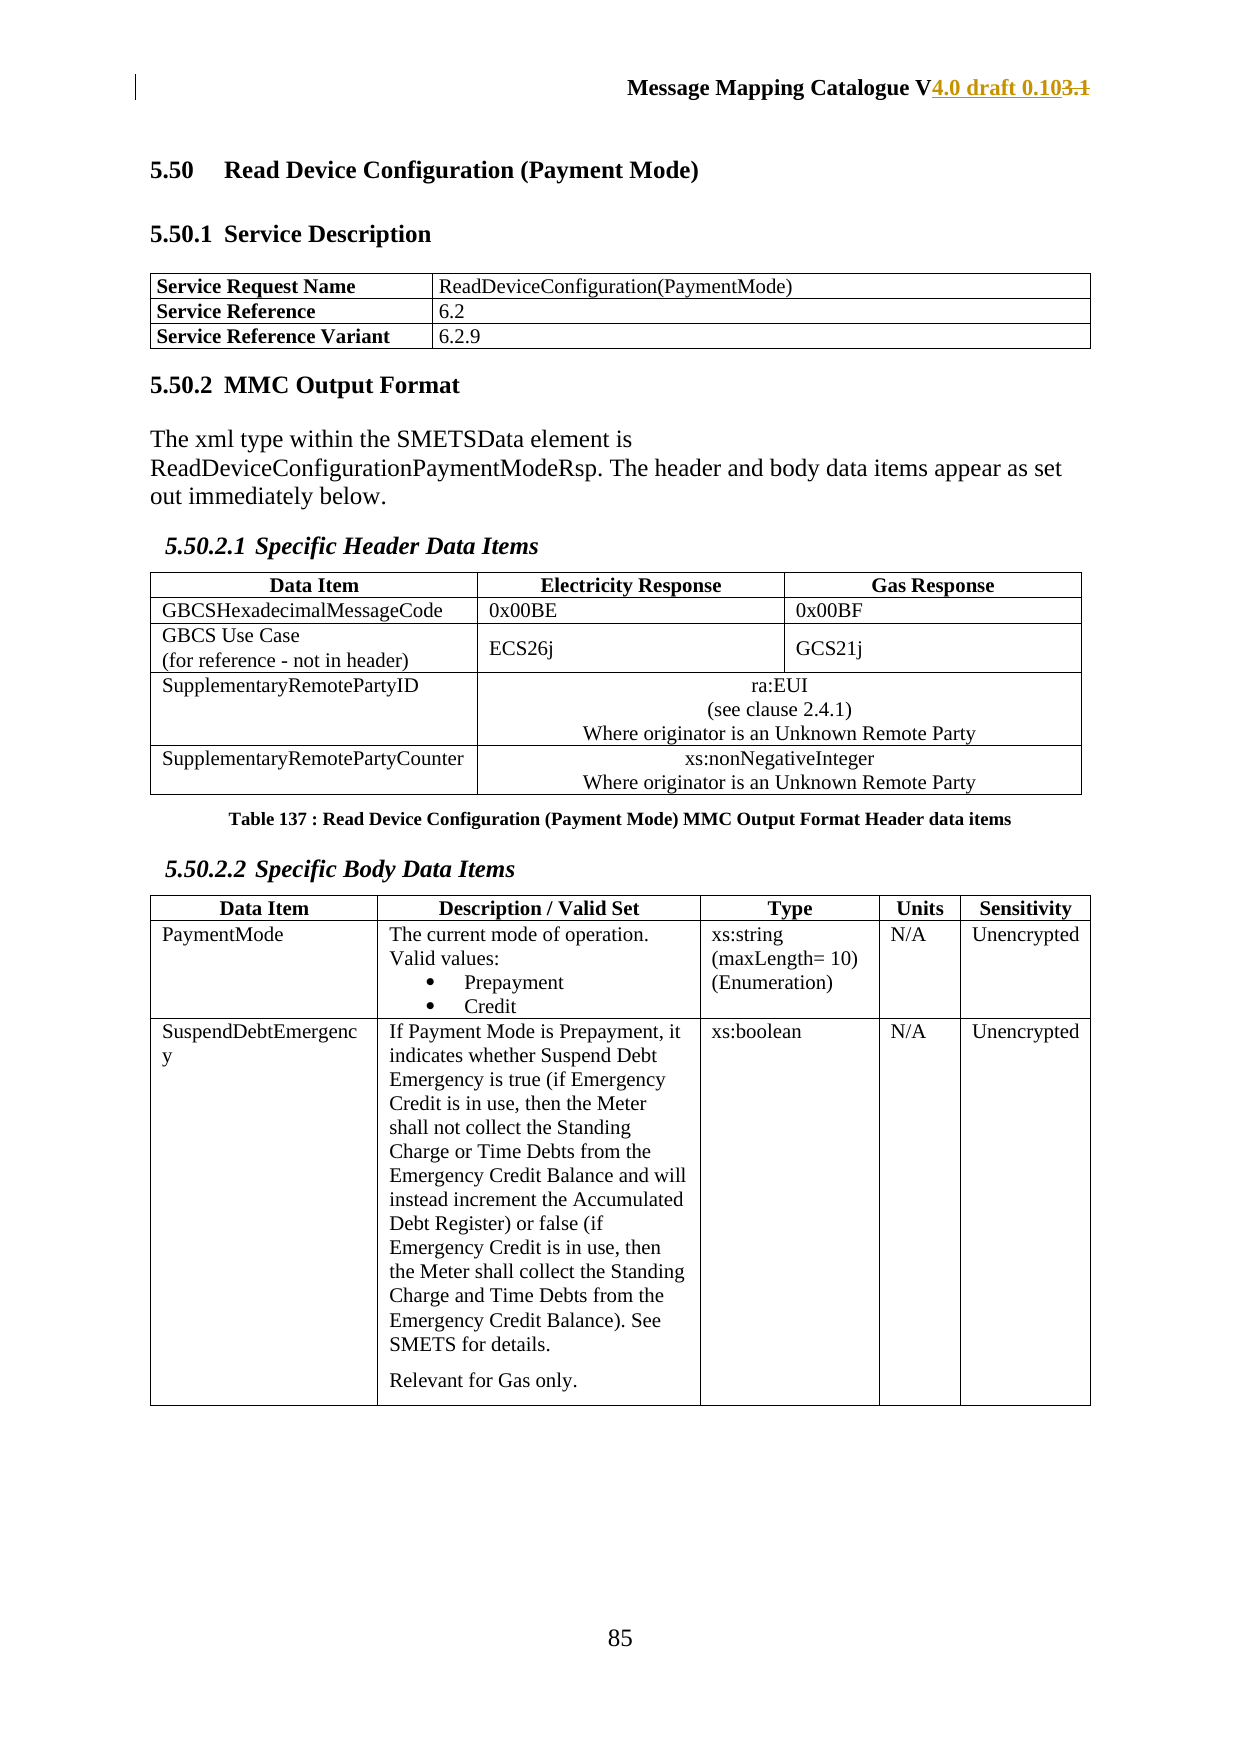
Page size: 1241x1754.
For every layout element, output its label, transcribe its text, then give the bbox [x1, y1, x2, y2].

subtitle Read Device Configuration (Payment Mode) [150, 155, 1090, 184]
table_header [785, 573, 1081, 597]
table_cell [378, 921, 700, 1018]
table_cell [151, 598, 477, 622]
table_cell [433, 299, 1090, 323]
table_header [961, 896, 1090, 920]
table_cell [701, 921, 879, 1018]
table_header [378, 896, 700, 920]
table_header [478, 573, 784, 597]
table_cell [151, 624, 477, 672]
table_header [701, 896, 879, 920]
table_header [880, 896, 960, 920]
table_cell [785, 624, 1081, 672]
subtitle Specific Header Data Items [165, 531, 1090, 560]
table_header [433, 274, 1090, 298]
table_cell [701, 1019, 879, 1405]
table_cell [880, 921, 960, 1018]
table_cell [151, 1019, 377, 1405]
subtitle Service Description [150, 219, 1090, 248]
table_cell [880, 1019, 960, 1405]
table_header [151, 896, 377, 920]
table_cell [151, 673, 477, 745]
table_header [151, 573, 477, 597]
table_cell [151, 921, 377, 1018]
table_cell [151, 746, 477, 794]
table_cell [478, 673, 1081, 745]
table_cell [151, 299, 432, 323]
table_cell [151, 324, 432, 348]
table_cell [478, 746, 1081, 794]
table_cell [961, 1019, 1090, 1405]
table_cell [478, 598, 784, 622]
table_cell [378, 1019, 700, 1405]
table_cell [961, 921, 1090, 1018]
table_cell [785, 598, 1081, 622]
subtitle Specific Body Data Items [165, 854, 1090, 883]
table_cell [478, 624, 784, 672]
text The xml type within the SMETSData element is ReadDeviceConfigurationPaymentModeRsp. The header and body data items appear as set out immediately below. [150, 424, 1090, 510]
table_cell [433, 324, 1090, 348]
subtitle MMC Output Format [150, 370, 1090, 399]
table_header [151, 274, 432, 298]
